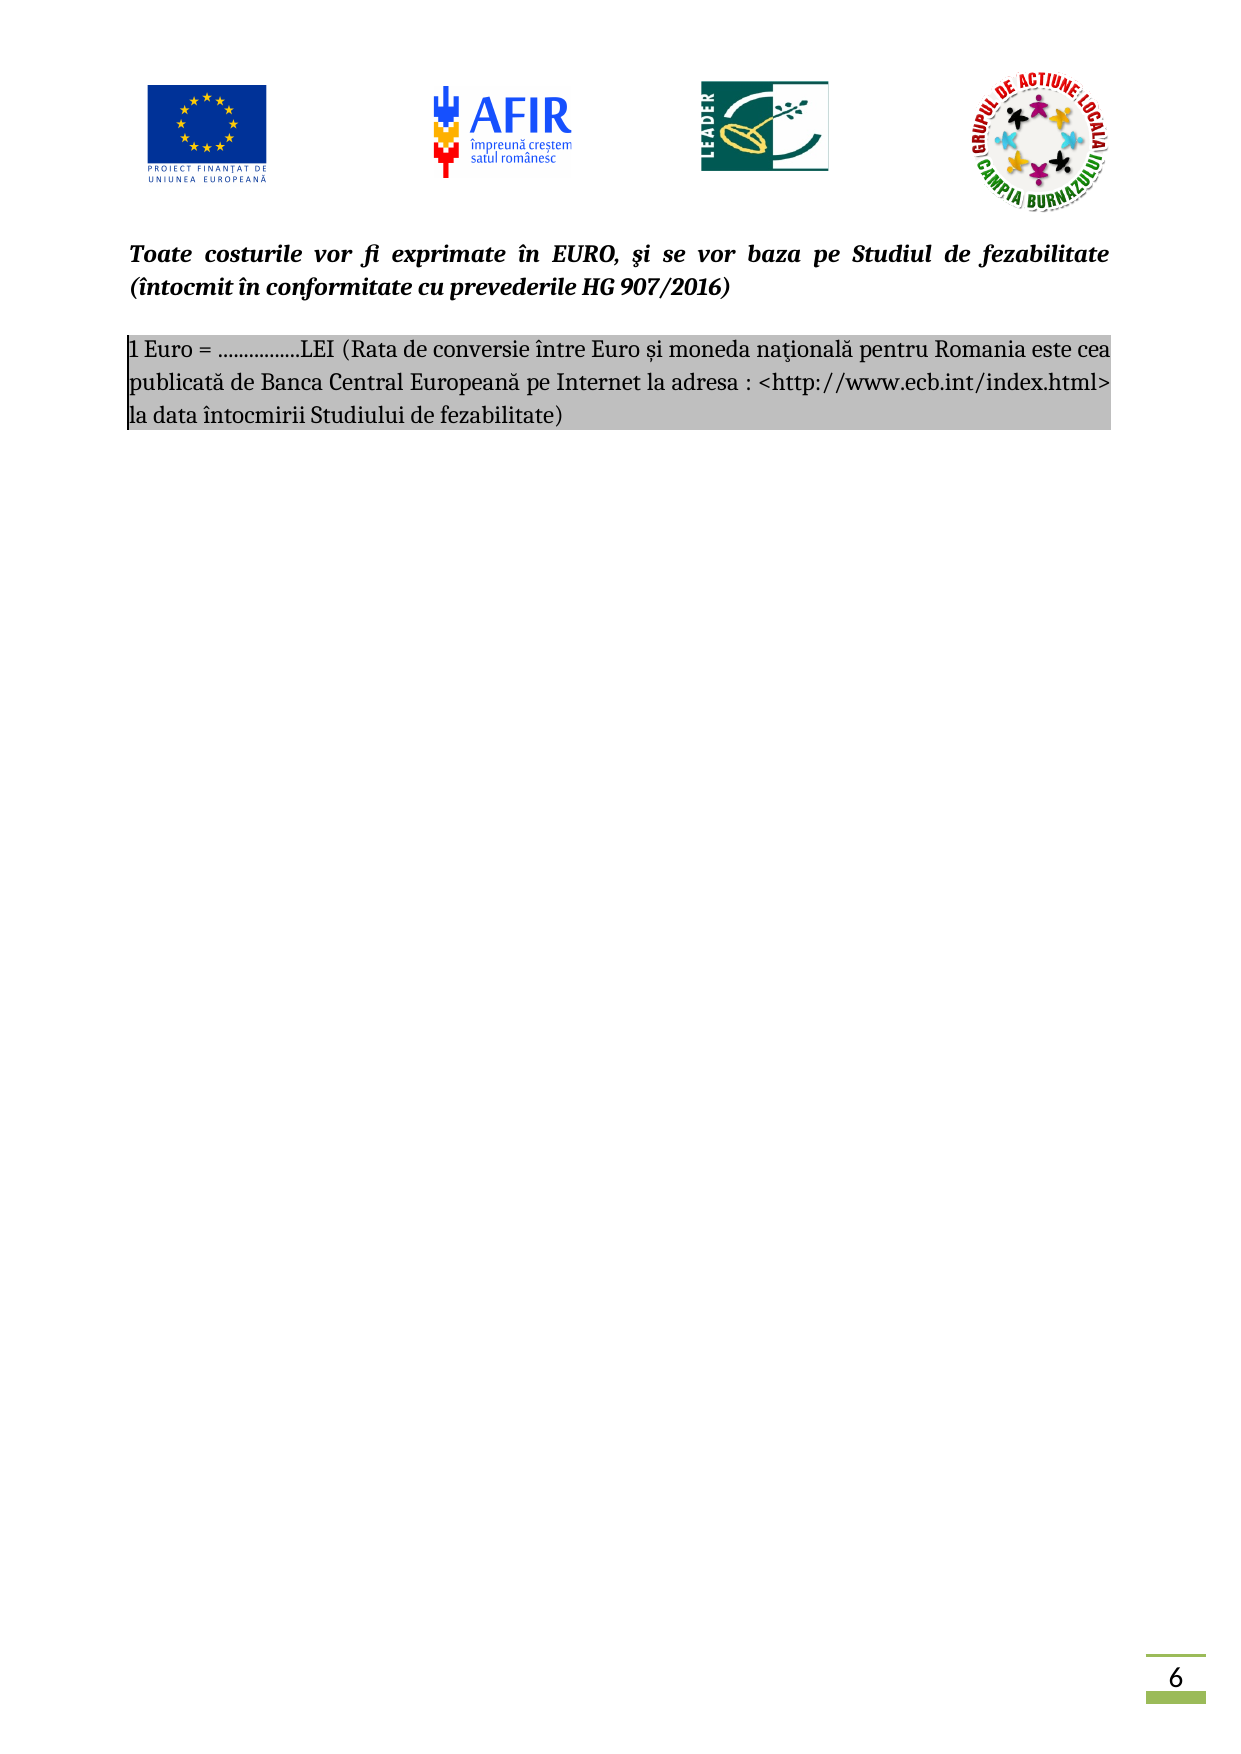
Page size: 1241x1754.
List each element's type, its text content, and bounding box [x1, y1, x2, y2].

picture [965, 65, 1112, 217]
picture [433, 86, 572, 178]
picture [147, 85, 267, 187]
picture [700, 81, 829, 170]
text Toate costurile vor fi exprimate în EURO, şi se vor baza pe Studiul de fezabilitate (întocmit în conformitate cu prevederile HG 907/2016) [129, 240, 1111, 302]
text 1 Euro = ................LEI (Rata de conversie între Euro şi moneda naţională pentru Romania este cea publicată de Banca Central Europeană pe Internet la adresa : <http://www.ecb.int/index.html> la data întocmirii Studiului de fezabilitate) [129, 335, 1111, 430]
